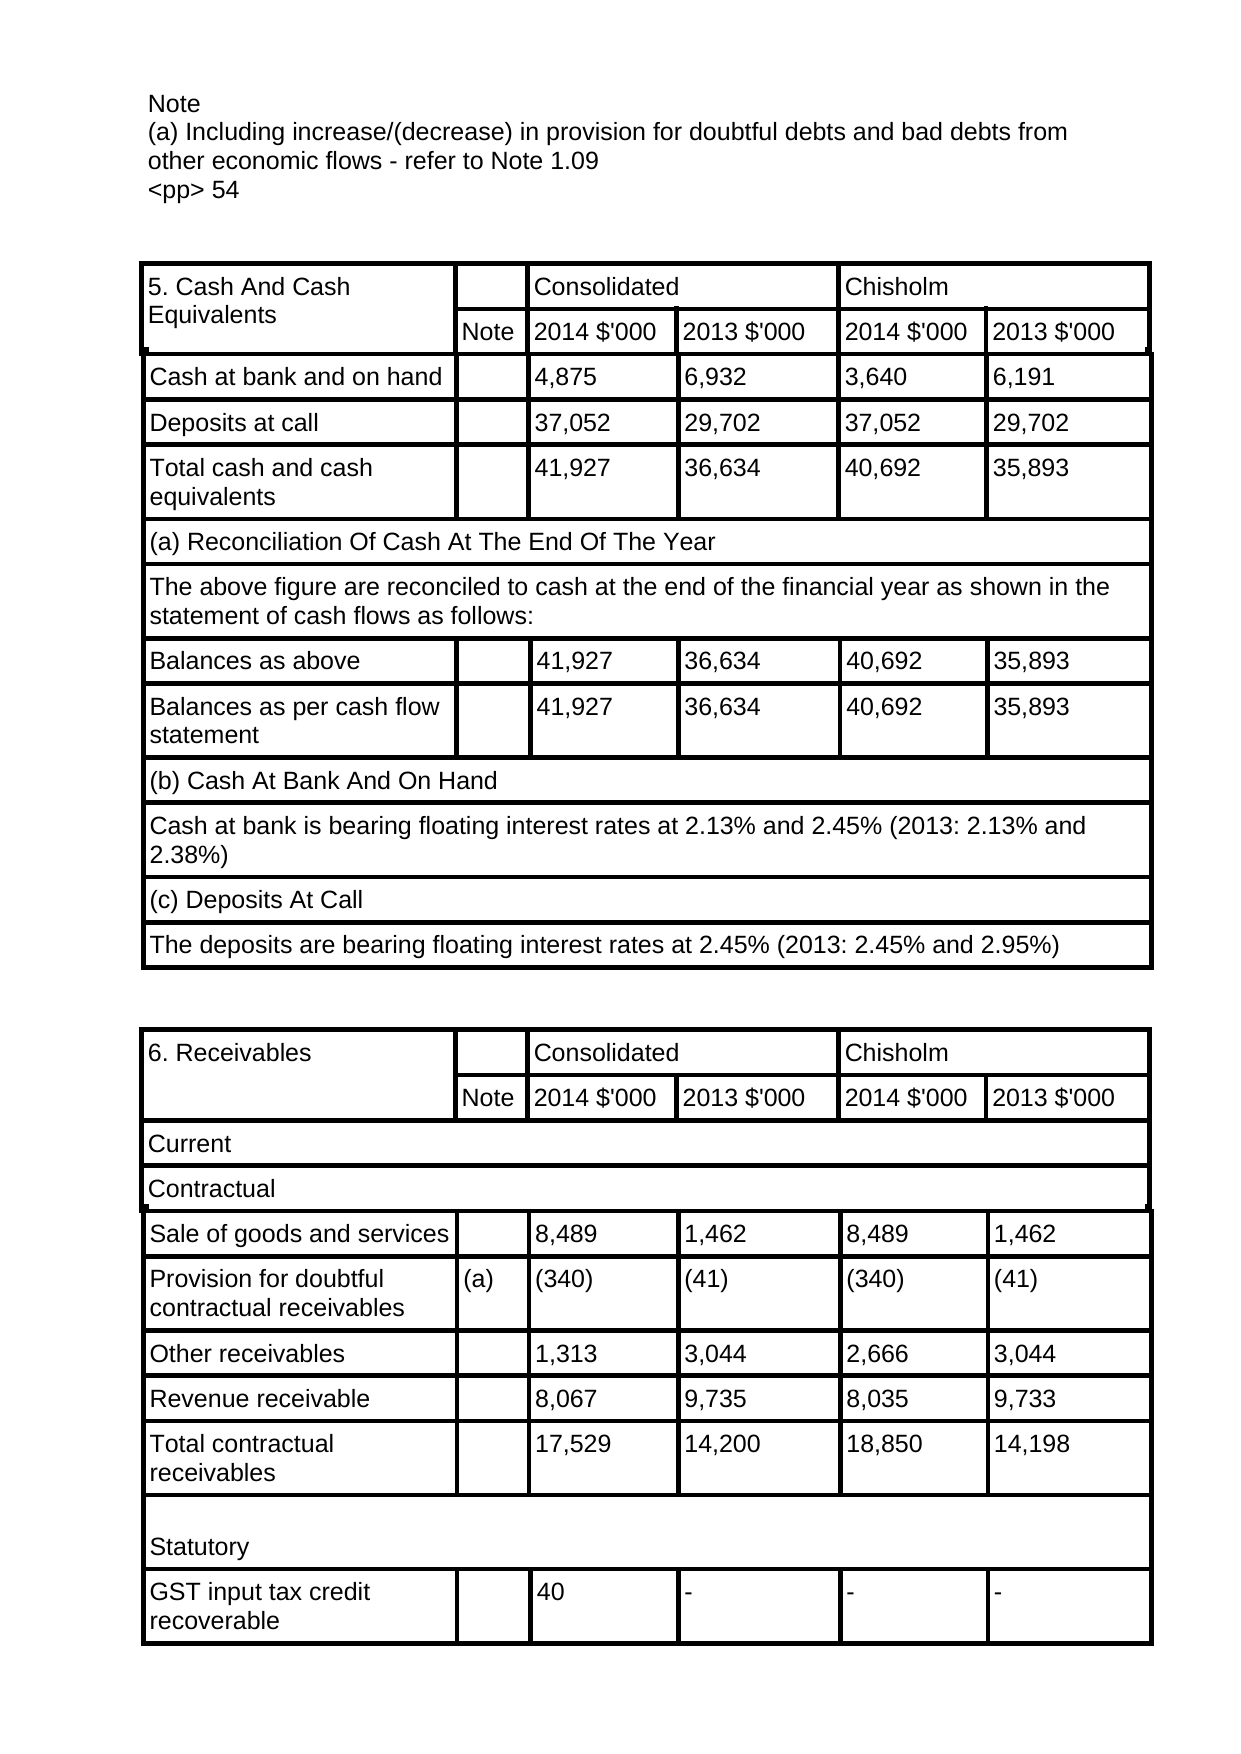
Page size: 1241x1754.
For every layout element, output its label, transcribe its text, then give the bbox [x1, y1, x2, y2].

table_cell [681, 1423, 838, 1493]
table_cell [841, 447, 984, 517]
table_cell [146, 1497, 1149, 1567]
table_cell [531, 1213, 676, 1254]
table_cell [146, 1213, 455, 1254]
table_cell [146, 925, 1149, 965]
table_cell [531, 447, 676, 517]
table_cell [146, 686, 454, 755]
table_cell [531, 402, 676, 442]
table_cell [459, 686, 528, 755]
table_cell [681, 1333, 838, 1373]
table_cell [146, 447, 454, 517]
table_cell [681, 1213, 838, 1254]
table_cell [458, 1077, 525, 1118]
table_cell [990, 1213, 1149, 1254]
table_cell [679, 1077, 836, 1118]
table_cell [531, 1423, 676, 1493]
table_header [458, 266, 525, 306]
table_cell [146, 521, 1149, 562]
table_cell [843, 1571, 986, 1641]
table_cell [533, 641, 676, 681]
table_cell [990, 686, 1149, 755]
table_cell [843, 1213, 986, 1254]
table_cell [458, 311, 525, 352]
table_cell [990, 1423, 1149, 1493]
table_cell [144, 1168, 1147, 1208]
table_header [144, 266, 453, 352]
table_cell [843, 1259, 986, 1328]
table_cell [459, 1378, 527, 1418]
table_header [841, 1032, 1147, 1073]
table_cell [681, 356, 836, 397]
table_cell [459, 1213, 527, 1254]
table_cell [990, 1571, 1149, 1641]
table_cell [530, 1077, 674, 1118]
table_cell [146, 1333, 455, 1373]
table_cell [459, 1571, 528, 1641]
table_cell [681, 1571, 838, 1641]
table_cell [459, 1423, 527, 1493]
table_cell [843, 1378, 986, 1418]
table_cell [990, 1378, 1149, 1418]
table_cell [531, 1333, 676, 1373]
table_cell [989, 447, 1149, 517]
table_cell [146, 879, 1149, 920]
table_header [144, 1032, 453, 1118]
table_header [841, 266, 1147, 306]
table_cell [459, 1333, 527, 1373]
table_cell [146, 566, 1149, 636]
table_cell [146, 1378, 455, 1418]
text Note [148, 88, 1093, 117]
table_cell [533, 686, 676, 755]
text (a) Including increase/(decrease) in provision for doubtful debts and bad debts from other economic flows - refer to Note 1.09 [148, 117, 1093, 175]
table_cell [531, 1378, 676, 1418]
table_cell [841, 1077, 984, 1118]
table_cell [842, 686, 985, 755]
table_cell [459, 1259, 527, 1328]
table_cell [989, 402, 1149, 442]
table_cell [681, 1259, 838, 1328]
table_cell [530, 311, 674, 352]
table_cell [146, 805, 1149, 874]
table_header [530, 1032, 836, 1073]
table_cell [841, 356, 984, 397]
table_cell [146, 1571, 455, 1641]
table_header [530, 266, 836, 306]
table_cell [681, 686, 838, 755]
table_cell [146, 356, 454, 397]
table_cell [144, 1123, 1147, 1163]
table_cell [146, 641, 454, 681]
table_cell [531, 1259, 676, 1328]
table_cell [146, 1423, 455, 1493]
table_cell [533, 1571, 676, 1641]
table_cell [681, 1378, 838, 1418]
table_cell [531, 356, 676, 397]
text <pp> 54 [148, 175, 1093, 203]
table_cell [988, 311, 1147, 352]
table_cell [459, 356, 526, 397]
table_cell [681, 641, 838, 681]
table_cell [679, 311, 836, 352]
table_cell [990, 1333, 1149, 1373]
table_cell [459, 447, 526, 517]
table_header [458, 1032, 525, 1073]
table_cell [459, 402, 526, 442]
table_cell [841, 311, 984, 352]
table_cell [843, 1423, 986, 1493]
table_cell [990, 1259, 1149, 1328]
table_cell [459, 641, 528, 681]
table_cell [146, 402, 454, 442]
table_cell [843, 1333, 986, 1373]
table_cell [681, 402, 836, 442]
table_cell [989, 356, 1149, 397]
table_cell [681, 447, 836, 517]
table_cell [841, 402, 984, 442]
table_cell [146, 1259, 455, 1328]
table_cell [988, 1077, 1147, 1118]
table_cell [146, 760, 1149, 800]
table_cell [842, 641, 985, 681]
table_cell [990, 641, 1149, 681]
